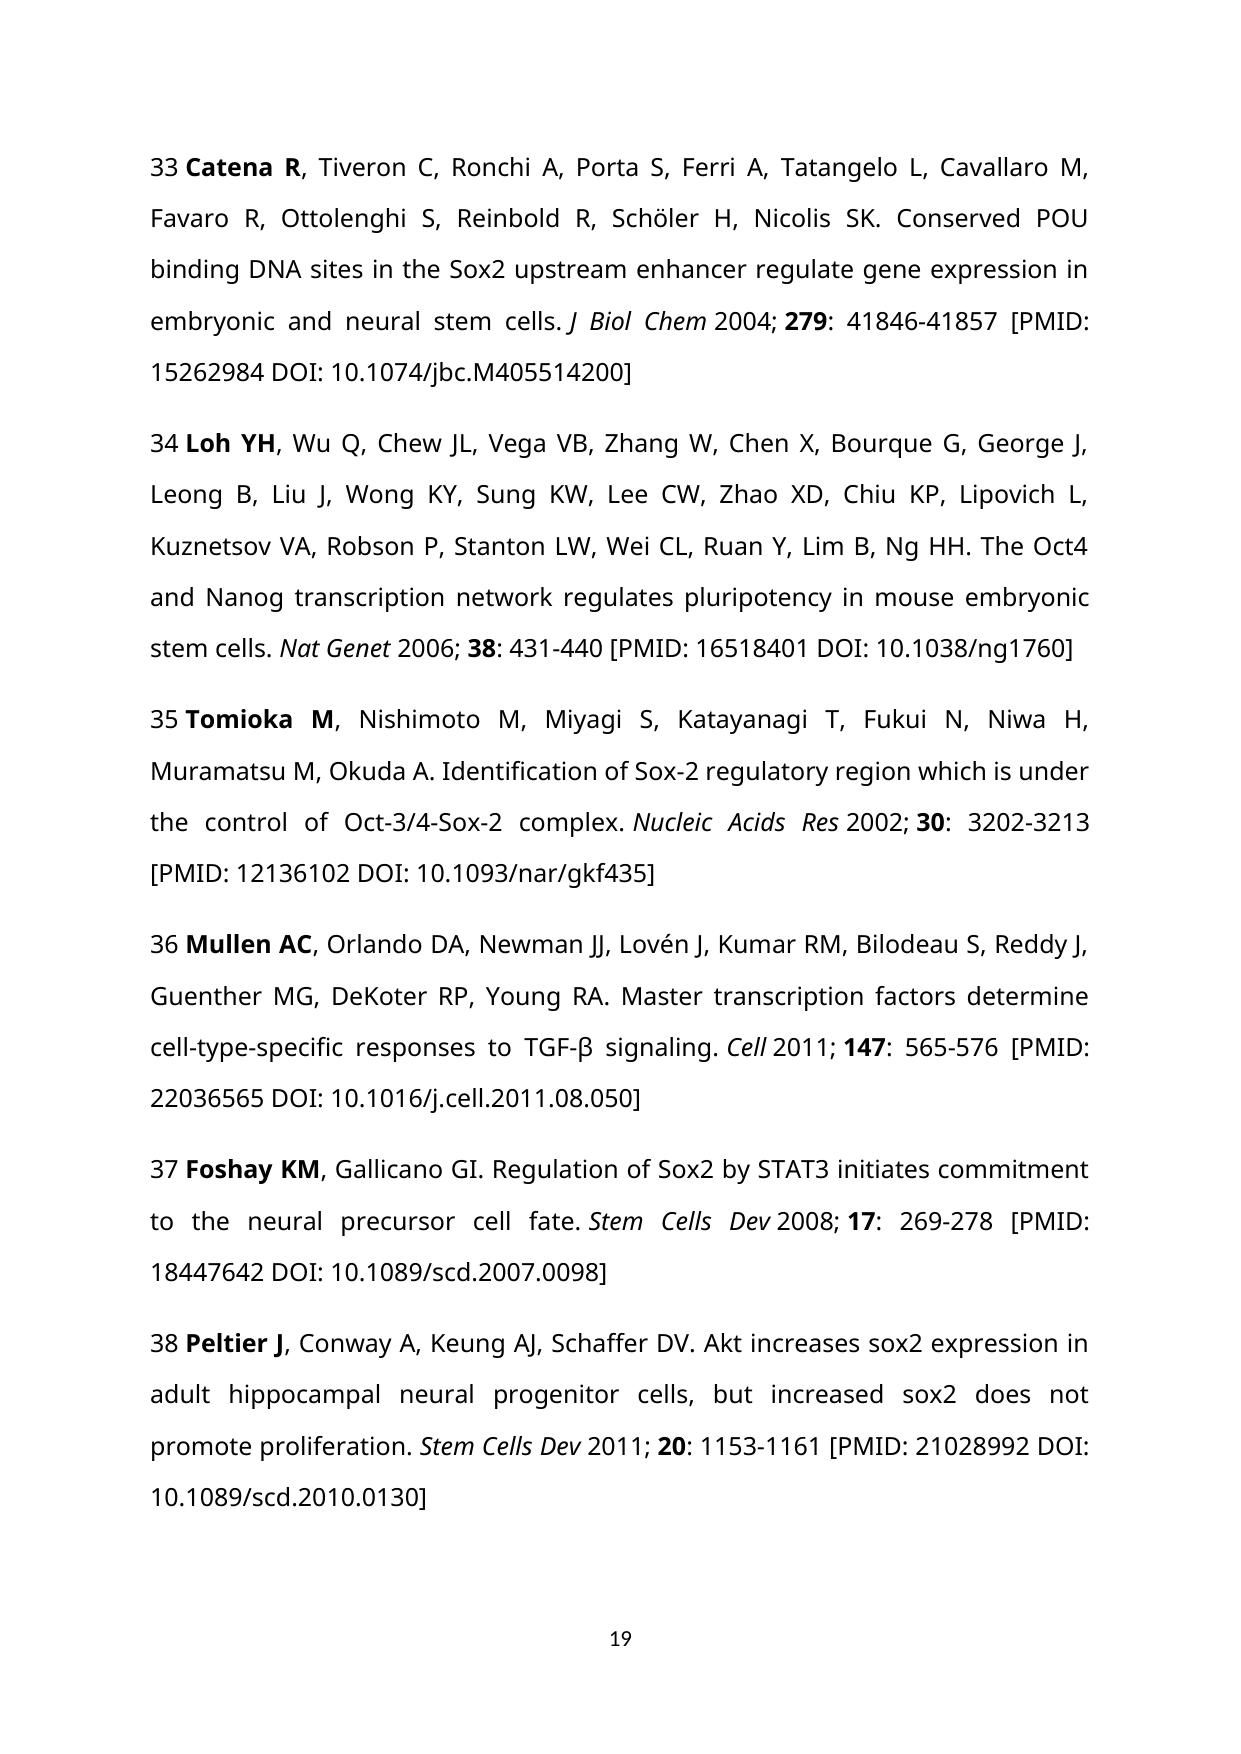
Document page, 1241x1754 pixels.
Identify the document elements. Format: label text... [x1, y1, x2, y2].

text 36 Mullen AC, Orlando DA, Newman JJ, Lovén J, Kumar RM, Bilodeau S, Reddy J, Guenther MG, DeKoter RP, Young RA. Master transcription factors determine cell-type-specific responses to TGF-β signaling. Cell 2011; 147: 565-576 [PMID: 22036565 DOI: 10.1016/j.cell.2011.08.050] [150, 927, 1090, 1114]
text 35 Tomioka M, Nishimoto M, Miyagi S, Katayanagi T, Fukui N, Niwa H, Muramatsu M, Okuda A. Identification of Sox-2 regulatory region which is under the control of Oct-3/4-Sox-2 complex. Nucleic Acids Res 2002; 30: 3202-3213 [PMID: 12136102 DOI: 10.1093/nar/gkf435] [150, 702, 1090, 889]
text 37 Foshay KM, Gallicano GI. Regulation of Sox2 by STAT3 initiates commitment to the neural precursor cell fate. Stem Cells Dev 2008; 17: 269-278 [PMID: 18447642 DOI: 10.1089/scd.2007.0098] [150, 1152, 1090, 1288]
text 34 Loh YH, Wu Q, Chew JL, Vega VB, Zhang W, Chen X, Bourque G, George J, Leong B, Liu J, Wong KY, Sung KW, Lee CW, Zhao XD, Chiu KP, Lipovich L, Kuznetsov VA, Robson P, Stanton LW, Wei CL, Ruan Y, Lim B, Ng HH. The Oct4 and Nanog transcription network regulates pluripotency in mouse embryonic stem cells. Nat Genet 2006; 38: 431-440 [PMID: 16518401 DOI: 10.1038/ng1760] [150, 426, 1090, 664]
text 38 Peltier J, Conway A, Keung AJ, Schaffer DV. Akt increases sox2 expression in adult hippocampal neural progenitor cells, but increased sox2 does not promote proliferation. Stem Cells Dev 2011; 20: 1153-1161 [PMID: 21028992 DOI: 10.1089/scd.2010.0130] [150, 1326, 1090, 1513]
text 33 Catena R, Tiveron C, Ronchi A, Porta S, Ferri A, Tatangelo L, Cavallaro M, Favaro R, Ottolenghi S, Reinbold R, Schöler H, Nicolis SK. Conserved POU binding DNA sites in the Sox2 upstream enhancer regulate gene expression in embryonic and neural stem cells. J Biol Chem 2004; 279: 41846-41857 [PMID: 15262984 DOI: 10.1074/jbc.M405514200] [150, 150, 1090, 388]
